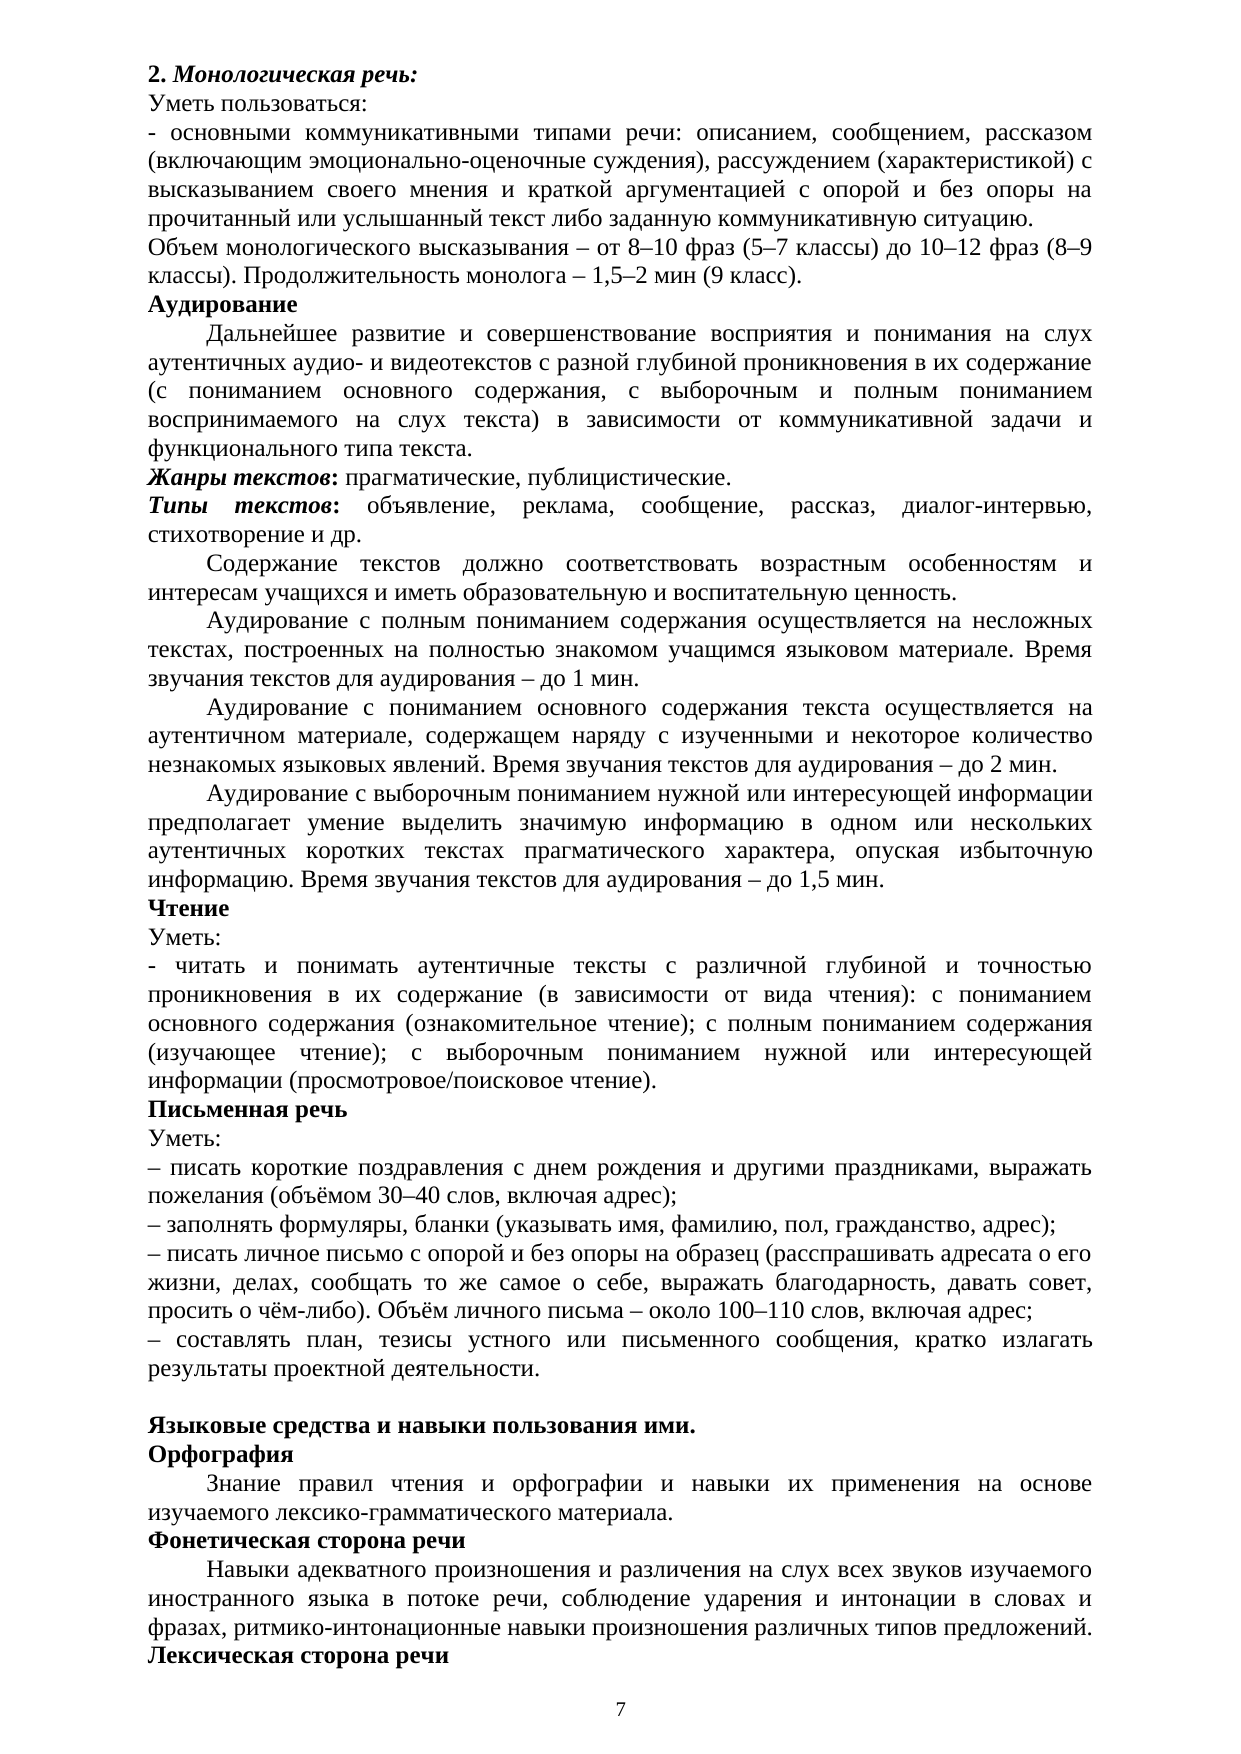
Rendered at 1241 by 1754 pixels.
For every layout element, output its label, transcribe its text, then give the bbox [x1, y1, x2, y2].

text Языковые средства и навыки пользования ими. [148, 1410, 1093, 1439]
text – заполнять формуляры, бланки (указывать имя, фамилию, пол, гражданство, адрес); [148, 1209, 1093, 1238]
text Фонетическая сторона речи [148, 1525, 1093, 1554]
text Типы текстов: объявление, реклама, сообщение, рассказ, диалог-интервью, стихотворение и др. [148, 490, 1093, 548]
text Лексическая сторона речи [148, 1640, 1093, 1669]
text Уметь: [148, 1123, 1093, 1152]
text Аудирование с пониманием основного содержания текста осуществляется на аутентичном материале, содержащем наряду с изученными и некоторое количество незнакомых языковых явлений. Время звучания текстов для аудирования – до 2 мин. [148, 692, 1093, 778]
text Навыки адекватного произношения и различения на слух всех звуков изучаемого иностранного языка в потоке речи, соблюдение ударения и интонации в словах и фразах, ритмико-интонационные навыки произношения различных типов предложений. [148, 1554, 1093, 1640]
text Жанры текстов: прагматические, публицистические. [148, 462, 1093, 490]
text Аудирование [148, 289, 1093, 318]
text Знание правил чтения и орфографии и навыки их применения на основе изучаемого лексико-грамматического материала. [148, 1468, 1093, 1525]
text Дальнейшее развитие и совершенствование восприятия и понимания на слух аутентичных аудио- и видеотекстов с разной глубиной проникновения в их содержание (с пониманием основного содержания, с выборочным и полным пониманием воспринимаемого на слух текста) в зависимости от коммуникативной задачи и функционального типа текста. [148, 318, 1093, 462]
text Аудирование с выборочным пониманием нужной или интересующей информации предполагает умение выделить значимую информацию в одном или нескольких аутентичных коротких текстах прагматического характера, опуская избыточную информацию. Время звучания текстов для аудирования – до 1,5 мин. [148, 778, 1093, 893]
text – составлять план, тезисы устного или письменного сообщения, кратко излагать результаты проектной деятельности. [148, 1324, 1093, 1382]
text 2. Монологическая речь: [148, 59, 1093, 88]
text – писать короткие поздравления с днем рождения и другими праздниками, выражать пожелания (объёмом 30–40 слов, включая адрес); [148, 1152, 1093, 1209]
text - читать и понимать аутентичные тексты с различной глубиной и точностью проникновения в их содержание (в зависимости от вида чтения): с пониманием основного содержания (ознакомительное чтение); с полным пониманием содержания (изучающее чтение); с выборочным пониманием нужной или интересующей информации (просмотровое/поисковое чтение). [148, 950, 1093, 1094]
text Содержание текстов должно соответствовать возрастным особенностям и интересам учащихся и иметь образовательную и воспитательную ценность. [148, 548, 1093, 605]
text Письменная речь [148, 1094, 1093, 1123]
text Орфография [148, 1439, 1093, 1468]
text Чтение [148, 893, 1093, 922]
text Аудирование с полным пониманием содержания осуществляется на несложных текстах, построенных на полностью знакомом учащимся языковом материале. Время звучания текстов для аудирования – до 1 мин. [148, 605, 1093, 692]
text - основными коммуникативными типами речи: описанием, сообщением, рассказом (включающим эмоционально-оценочные суждения), рассуждением (характеристикой) с высказыванием своего мнения и краткой аргументацией с опорой и без опоры на прочитанный или услышанный текст либо заданную коммуникативную ситуацию. [148, 117, 1093, 232]
text Уметь: [148, 922, 1093, 950]
text – писать личное письмо с опорой и без опоры на образец (расспрашивать адресата о его жизни, делах, сообщать то же самое о себе, выражать благодарность, давать совет, просить о чём-либо). Объём личного письма – около 100–110 слов, включая адрес; [148, 1238, 1093, 1324]
text Объем монологического высказывания – от 8–10 фраз (5–7 классы) до 10–12 фраз (8–9 классы). Продолжительность монолога – 1,5–2 мин (9 класс). [148, 232, 1093, 289]
text Уметь пользоваться: [148, 88, 1093, 117]
